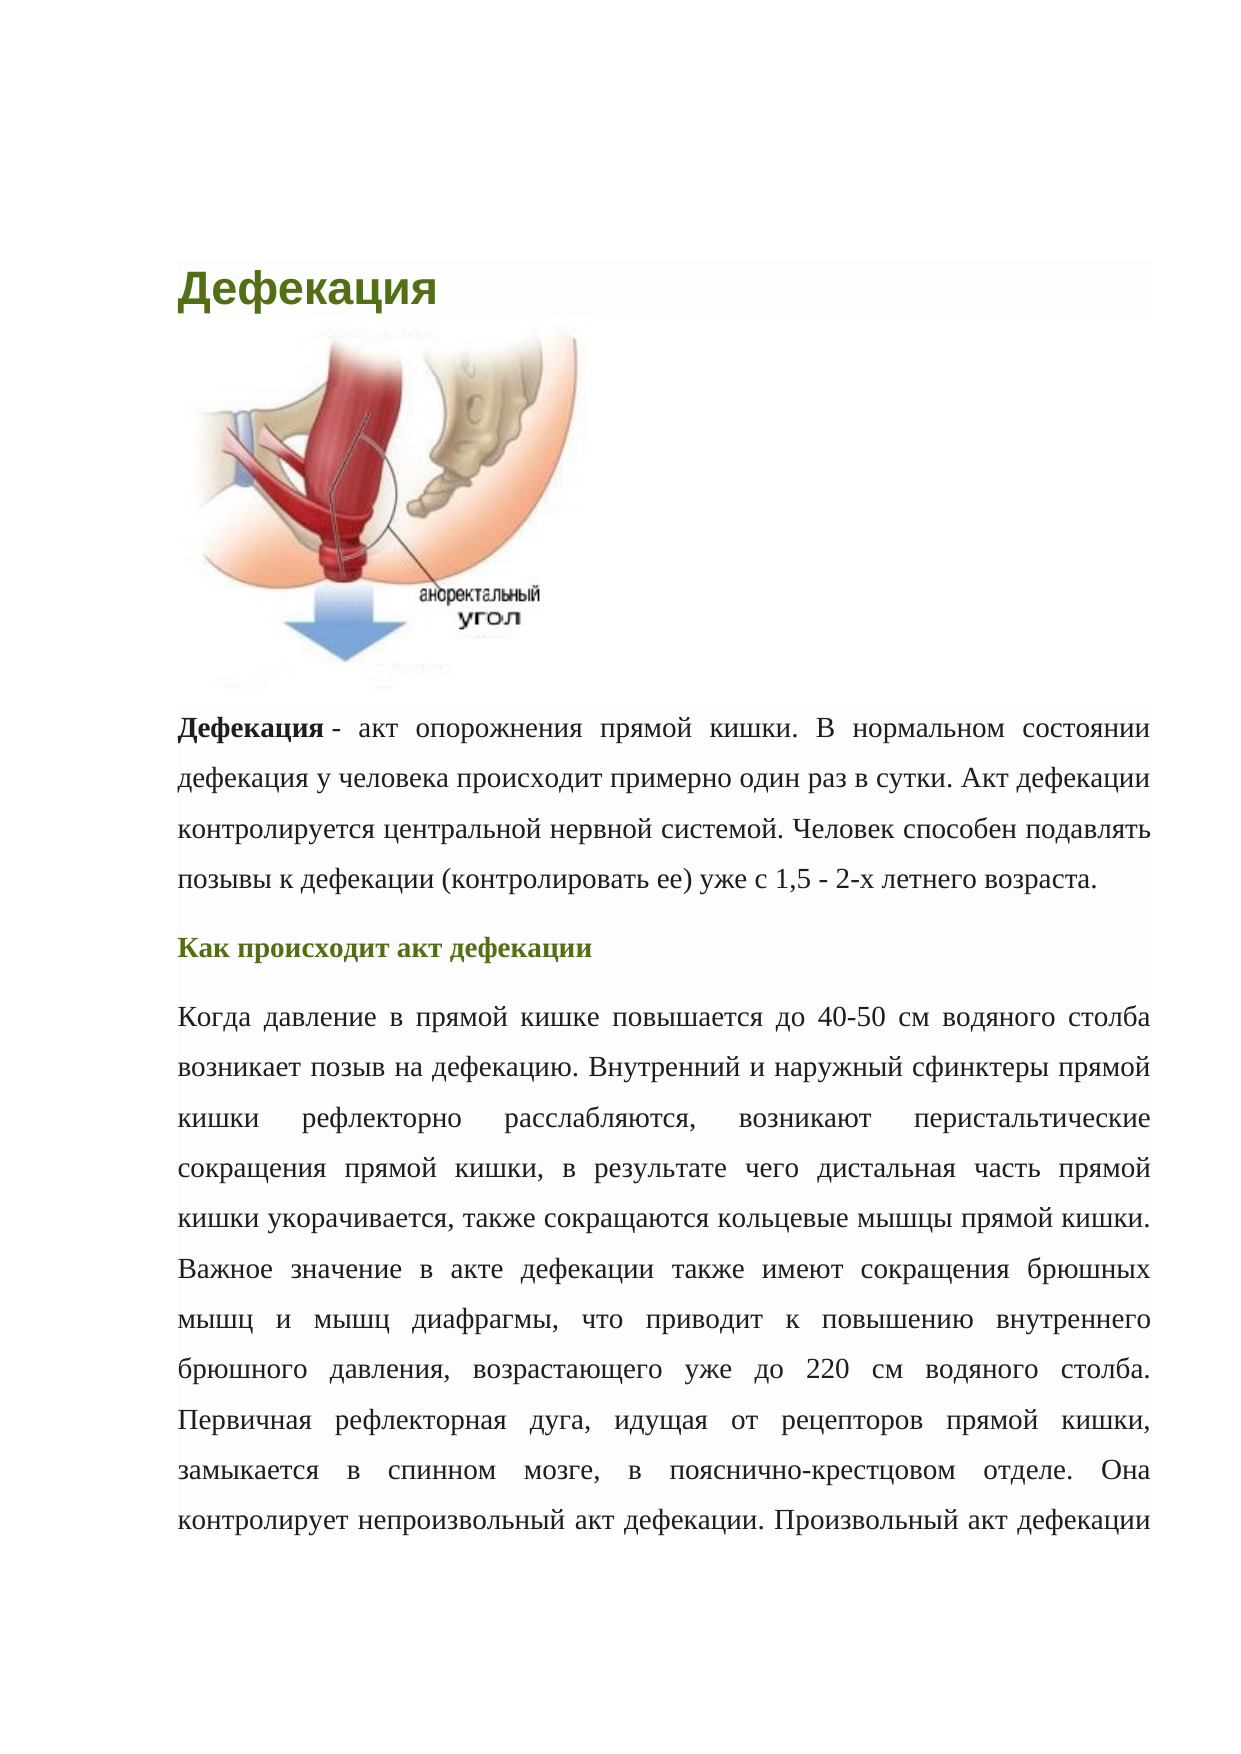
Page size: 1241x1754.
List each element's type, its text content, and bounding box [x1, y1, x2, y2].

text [177, 999, 1152, 1536]
text Как происходит акт дефекации [177, 930, 1152, 964]
picture [177, 314, 588, 692]
text Дефекация - акт опорожнения прямой кишки. В нормальном состоянии дефекация у человека происходит примерно один раз в сутки. Акт дефекации контролируется центральной нервной системой. Человек способен подавлять позывы к дефекации (контролировать ее) уже с 1,5 - 2-х летнего возраста. [177, 710, 1152, 895]
text Дефекация [177, 260, 1152, 314]
